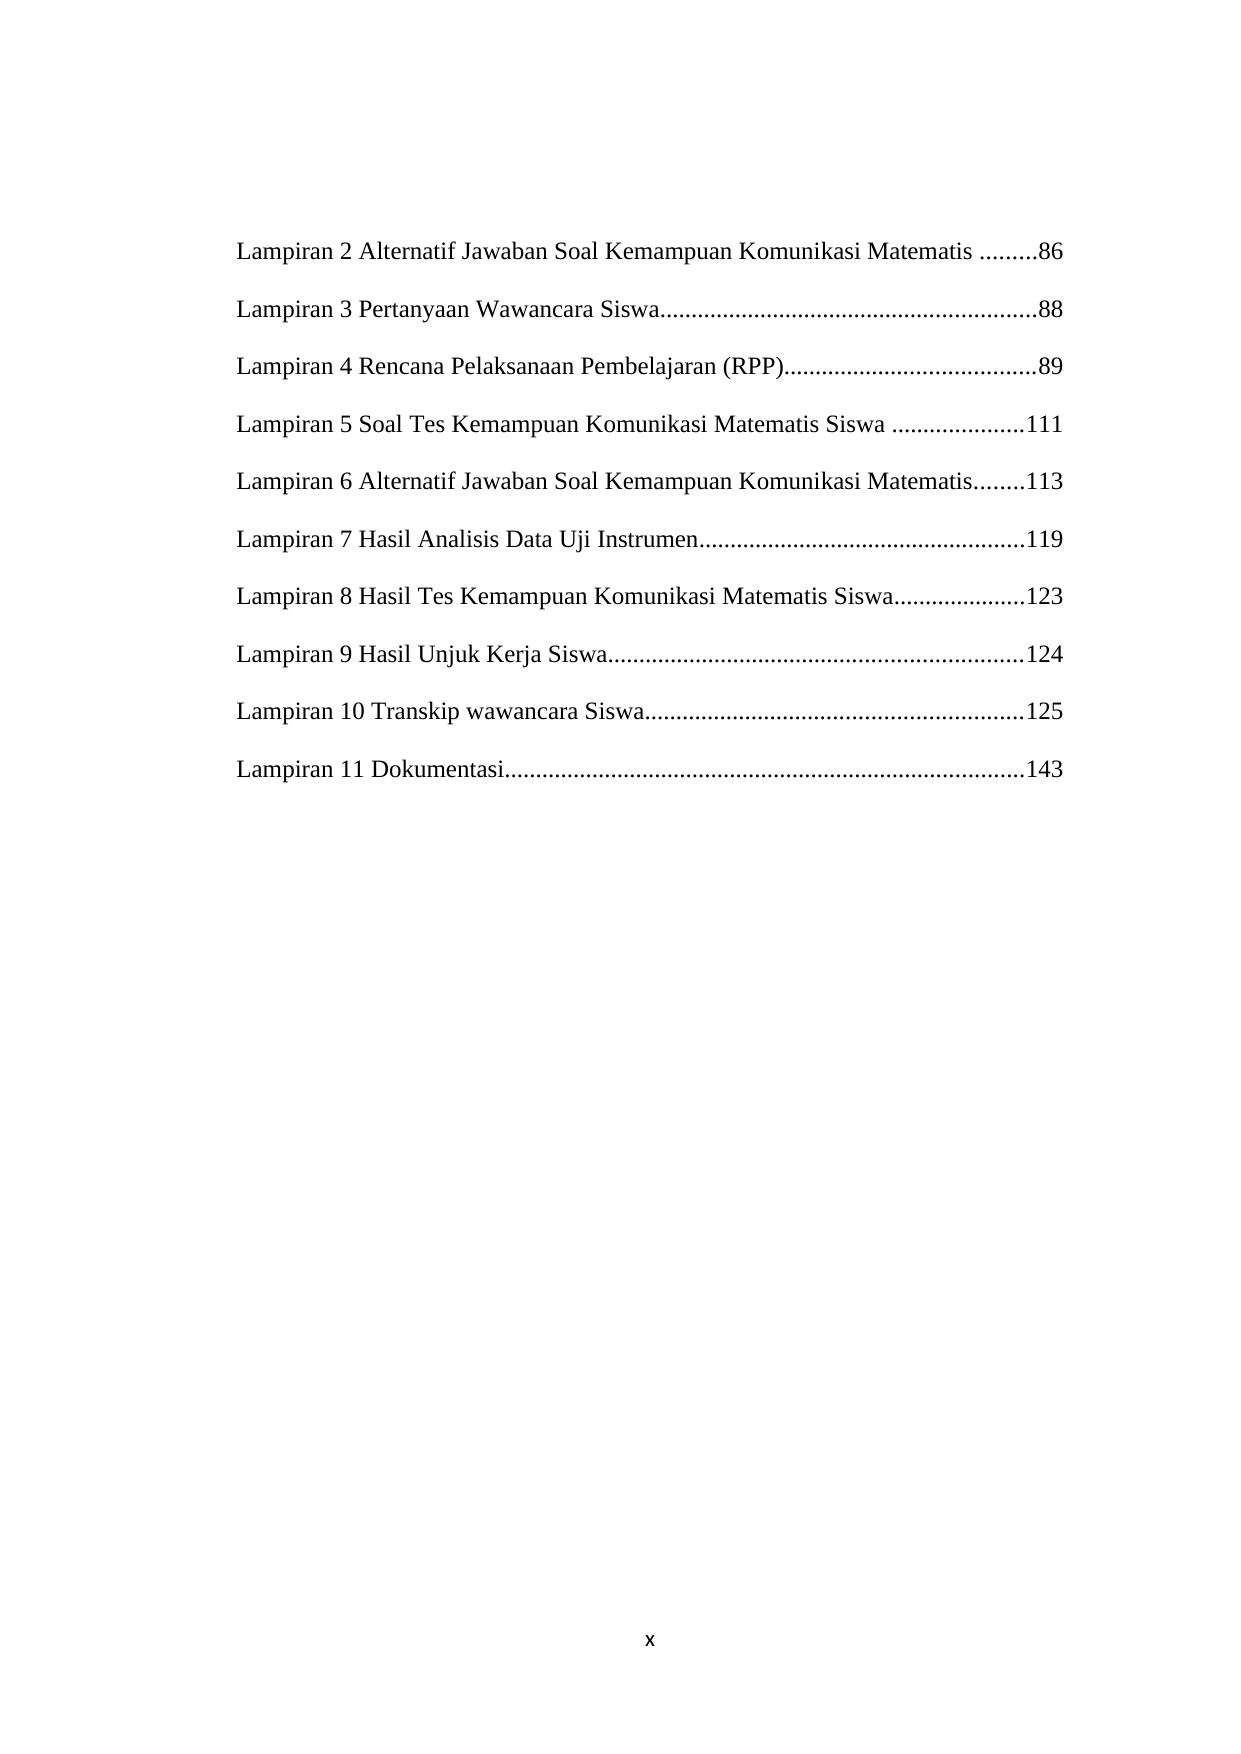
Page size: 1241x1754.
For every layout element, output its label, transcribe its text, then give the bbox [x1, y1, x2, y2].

text Lampiran 4 Rencana Pelaksanaan Pembelajaran (RPP) 89 [236, 351, 1063, 380]
text Lampiran 2 Alternatif Jawaban Soal Kemampuan Komunikasi Matematis 86 [236, 236, 1063, 265]
text Lampiran 11 Dokumentasi 143 [236, 754, 1063, 782]
text Lampiran 5 Soal Tes Kemampuan Komunikasi Matematis Siswa 111 [236, 409, 1063, 437]
text Lampiran 10 Transkip wawancara Siswa 125 [236, 696, 1063, 725]
text Lampiran 9 Hasil Unjuk Kerja Siswa 124 [236, 639, 1063, 667]
text Lampiran 6 Alternatif Jawaban Soal Kemampuan Komunikasi Matematis 113 [236, 466, 1063, 495]
text Lampiran 8 Hasil Tes Kemampuan Komunikasi Matematis Siswa 123 [236, 581, 1063, 610]
text Lampiran 7 Hasil Analisis Data Uji Instrumen 119 [236, 524, 1063, 552]
text Lampiran 3 Pertanyaan Wawancara Siswa 88 [236, 294, 1063, 322]
